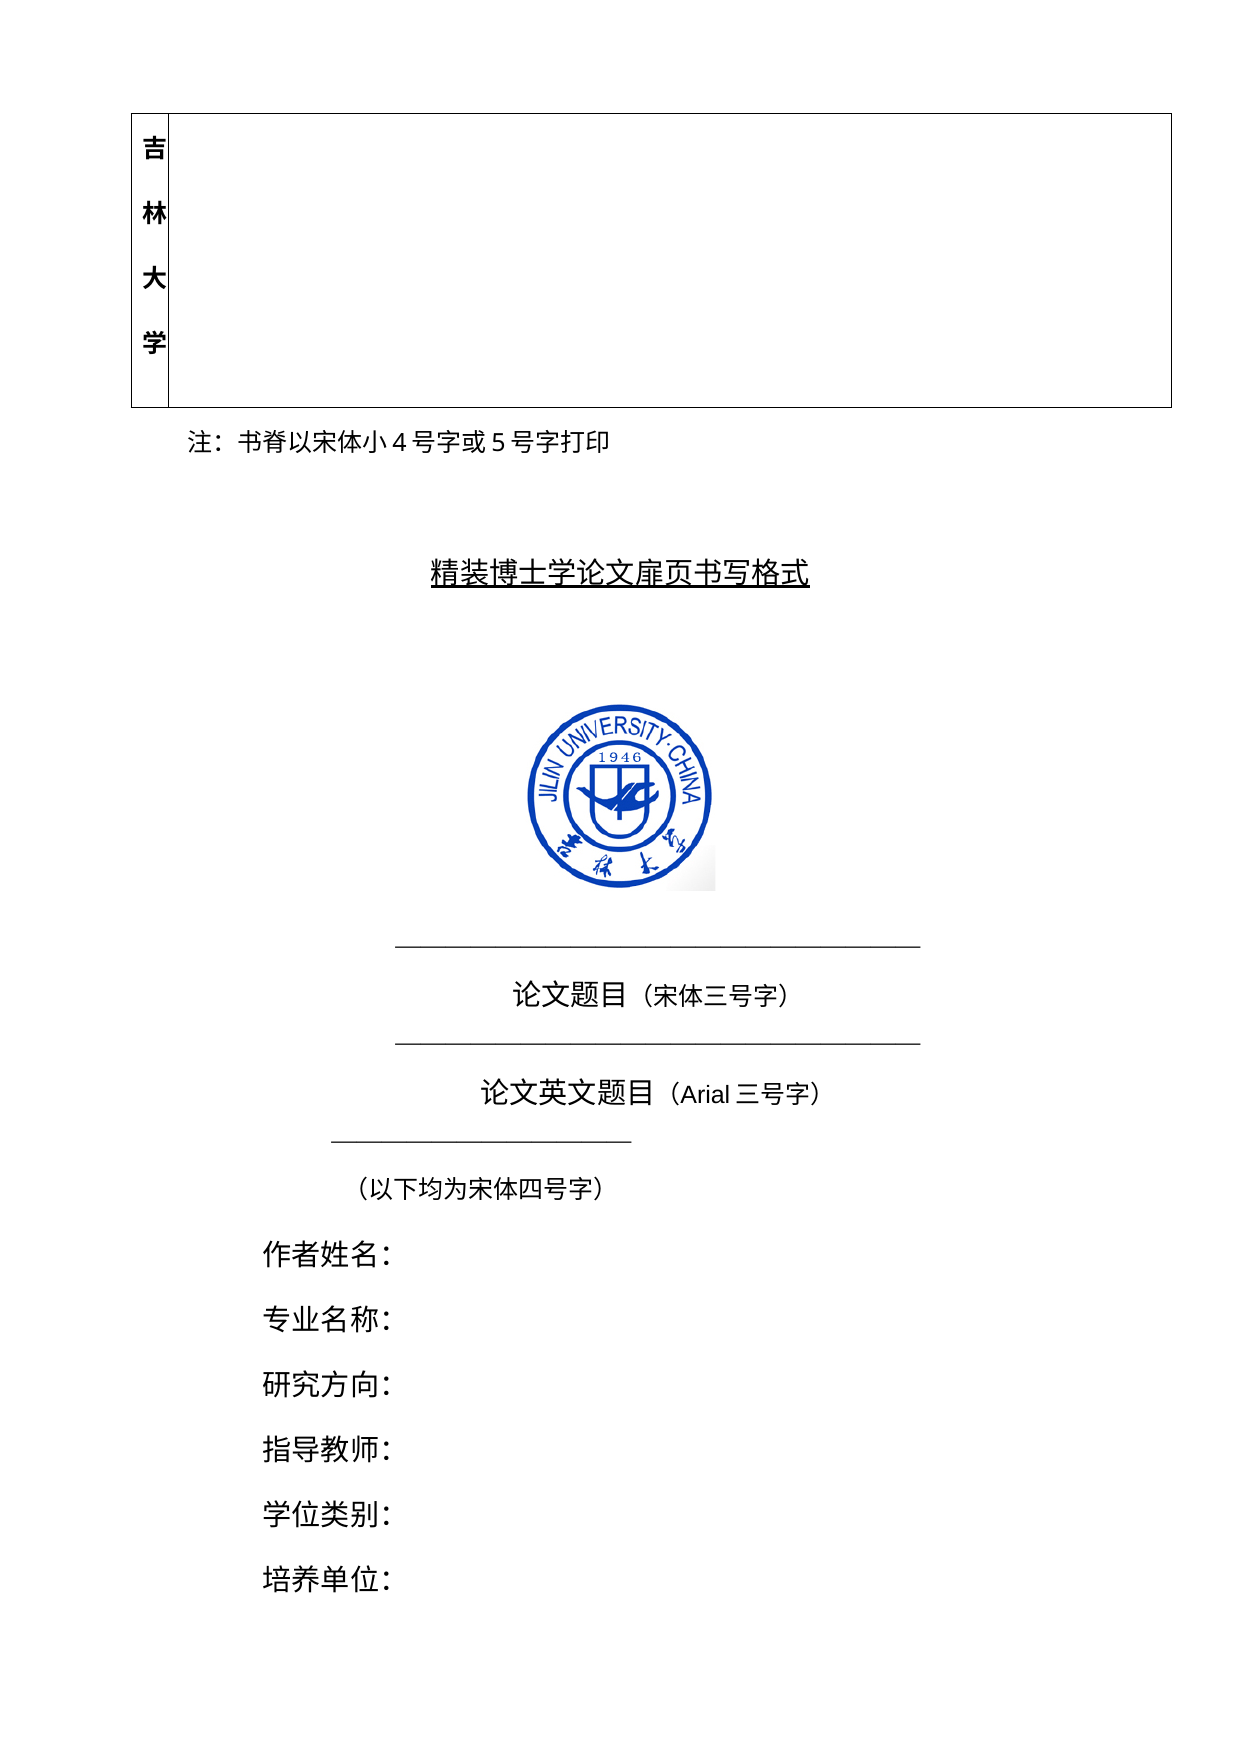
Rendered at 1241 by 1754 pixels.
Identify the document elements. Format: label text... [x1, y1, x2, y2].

text 论文英文题目（Arial三号字） [187, 1058, 1053, 1123]
text 论文题目（宋体三号字） [187, 960, 1053, 1025]
text 注：书脊以宋体小4号字或5号字打印 [187, 408, 1053, 473]
text 精装博士学论文扉页书写格式 [187, 538, 1053, 603]
text 学位类别： [187, 1480, 1046, 1545]
text 作者姓名： [187, 1220, 1053, 1285]
text 培养单位： [187, 1545, 1046, 1610]
picture [524, 700, 716, 891]
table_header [169, 114, 1171, 407]
text 研究方向： [187, 1350, 1046, 1415]
text ————————————————————— [187, 928, 1053, 960]
text ———————————— [187, 1123, 1053, 1155]
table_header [132, 114, 168, 407]
text ————————————————————— [187, 1025, 1053, 1058]
text 专业名称： [187, 1285, 1046, 1350]
text 指导教师： [187, 1415, 1046, 1480]
text （以下均为宋体四号字） [187, 1155, 1053, 1220]
